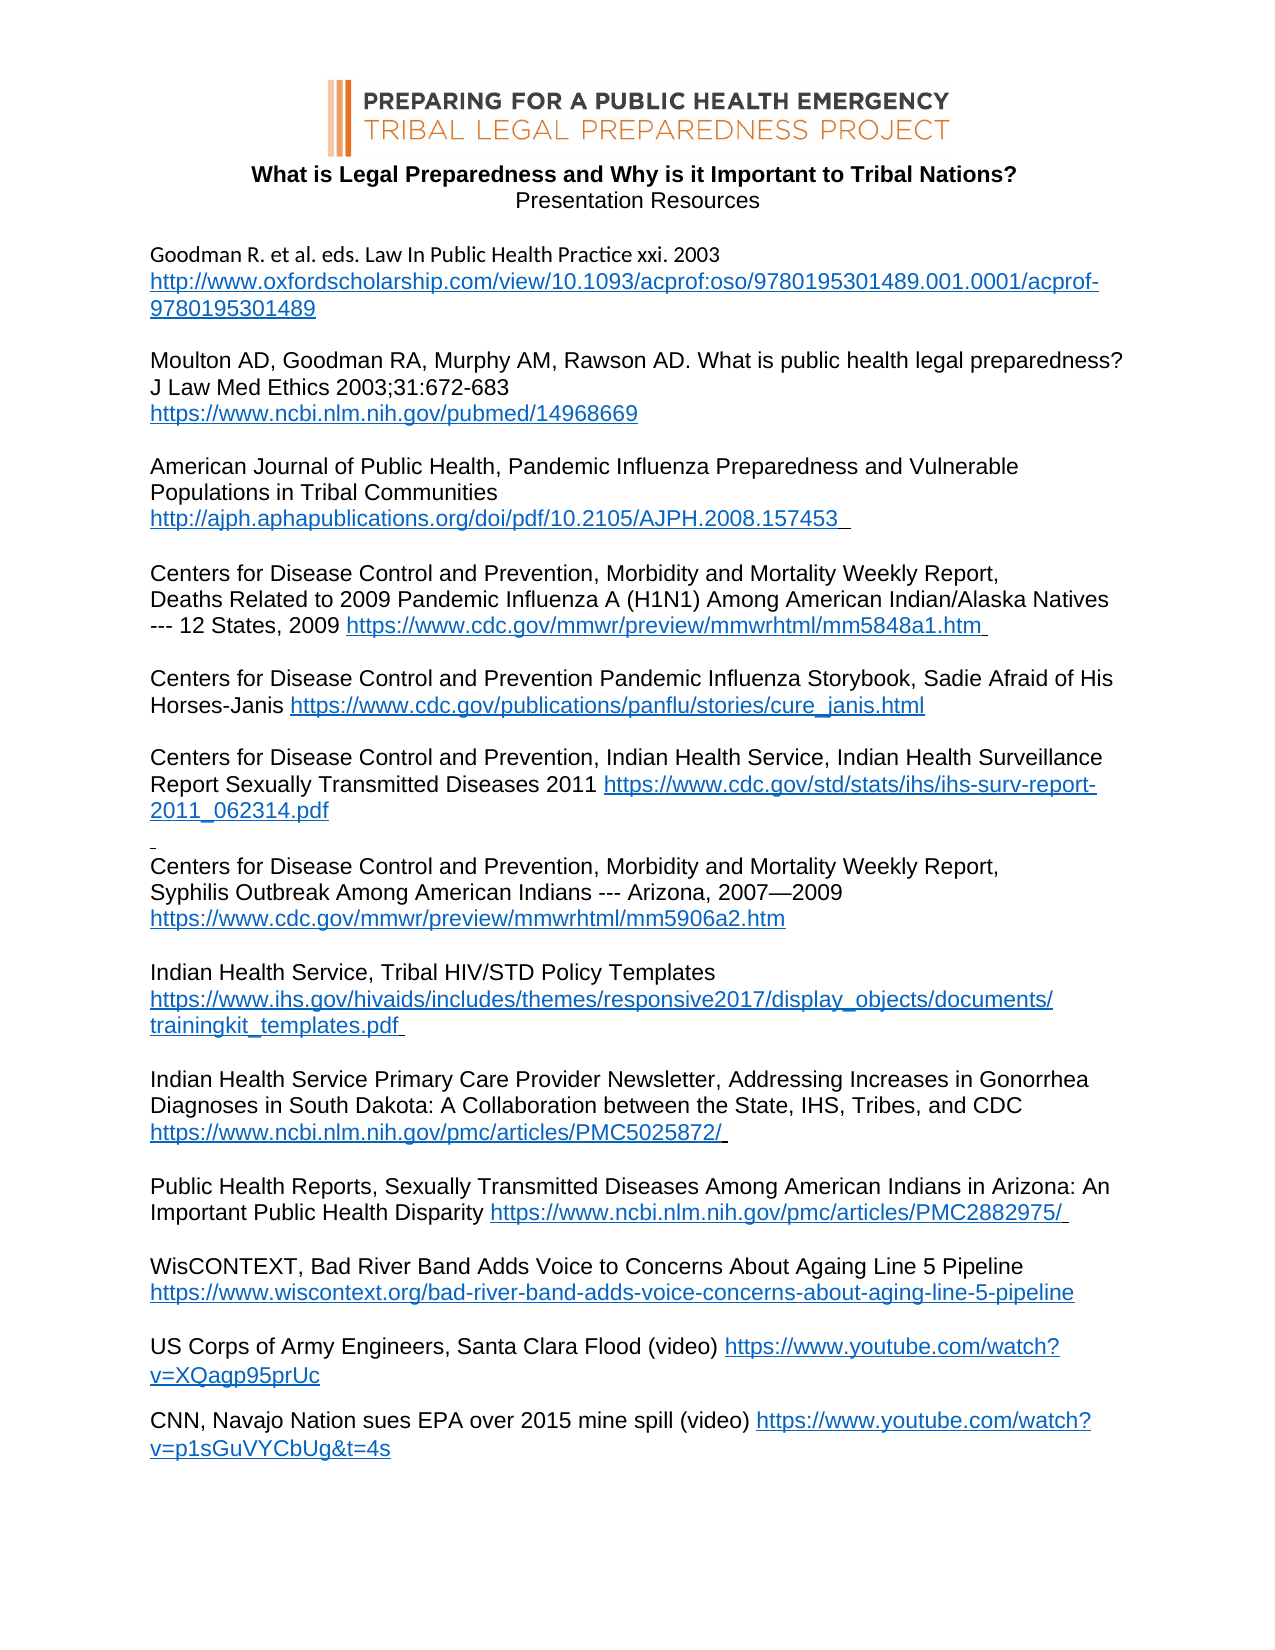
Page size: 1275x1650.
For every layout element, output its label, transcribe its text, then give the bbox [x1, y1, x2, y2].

text What is Legal Preparedness and Why is it Important to Tribal Nations? Presentation Resources [150, 161, 1125, 214]
picture [321, 75, 954, 162]
